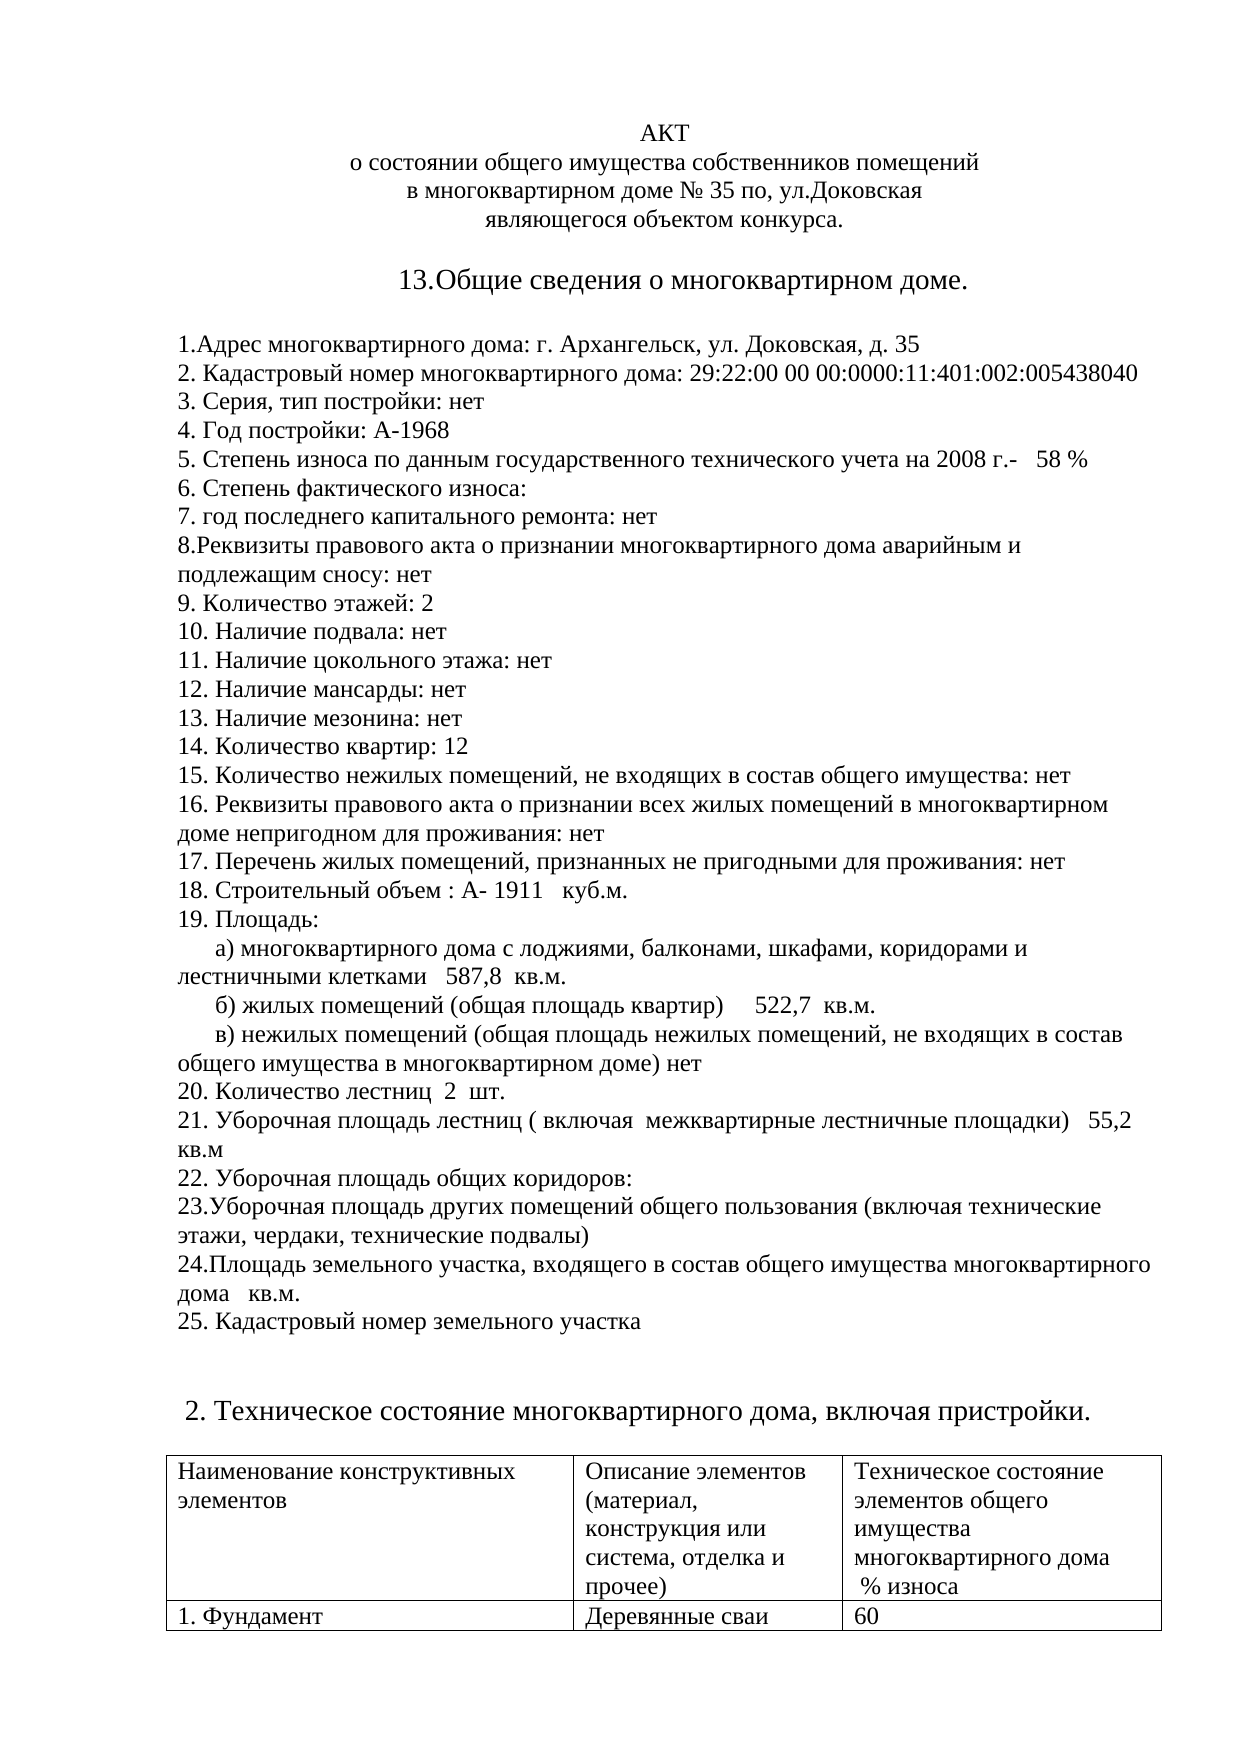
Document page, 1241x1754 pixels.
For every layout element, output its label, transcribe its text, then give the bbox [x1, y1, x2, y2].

text 3. Серия, тип постройки: нет [177, 386, 1152, 415]
text 1.Адрес многоквартирного дома: г. Архангельск, ул. Доковская, д. 35 [177, 329, 1152, 358]
table_cell Деревянные сваи [574, 1601, 842, 1629]
text в) нежилых помещений (общая площадь нежилых помещений, не входящих в состав общего имущества в многоквартирном доме) нет [177, 1019, 1152, 1076]
text АКТ [177, 118, 1152, 147]
text 7. год последнего капитального ремонта: нет [177, 501, 1152, 530]
table_header Техническое состояние элементов общего имущества многоквартирного дома % износа [843, 1456, 1161, 1600]
text 20. Количество лестниц 2 шт. [177, 1076, 1152, 1105]
text 21. Уборочная площадь лестниц ( включая межквартирные лестничные площадки) 55,2 кв.м [177, 1105, 1152, 1163]
text о состоянии общего имущества собственников помещений [177, 147, 1152, 176]
table_header Описание элементов (материал, конструкция или система, отделка и прочее) [574, 1456, 842, 1600]
text 15. Количество нежилых помещений, не входящих в состав общего имущества: нет [177, 760, 1152, 789]
text 17. Перечень жилых помещений, признанных не пригодными для проживания: нет [177, 846, 1152, 875]
text 13. Наличие мезонина: нет [177, 703, 1152, 731]
text 9. Количество этажей: 2 [177, 588, 1152, 616]
text 18. Строительный объем : А- 1911 куб.м. [177, 875, 1152, 904]
table_cell 60 [843, 1601, 1161, 1629]
text 5. Степень износа по данным государственного технического учета на .- 58 % [177, 444, 1152, 473]
text 23.Уборочная площадь других помещений общего пользования (включая технические этажи, чердаки, технические подвалы) [177, 1191, 1152, 1249]
text являющегося объектом конкурса. [177, 204, 1152, 233]
text 2. Кадастровый номер многоквартирного дома: 29:22:00 00 00:0000:11:401:002:005438040 [177, 358, 1152, 386]
text 12. Наличие мансарды: нет [177, 674, 1152, 703]
text 14. Количество квартир: 12 [177, 731, 1152, 760]
table_header Наименование конструктивных элементов [167, 1456, 573, 1600]
text 6. Степень фактического износа: [177, 473, 1152, 501]
text 10. Наличие подвала: нет [177, 616, 1152, 645]
table_cell 1. Фундамент [167, 1601, 573, 1629]
text 24.Площадь земельного участка, входящего в состав общего имущества многоквартирного дома кв.м. [177, 1249, 1152, 1306]
text 19. Площадь: [177, 904, 1152, 933]
list Общие сведения о многоквартирном доме. [215, 262, 1152, 295]
text б) жилых помещений (общая площадь квартир) 522,7 кв.м. [177, 990, 1152, 1019]
text 22. Уборочная площадь общих коридоров: [177, 1163, 1152, 1191]
text 8.Реквизиты правового акта о признании многоквартирного дома аварийным и подлежащим сносу: нет [177, 530, 1152, 588]
text в многоквартирном доме № 35 по, ул.Доковская [177, 176, 1152, 204]
text а) многоквартирного дома с лоджиями, балконами, шкафами, коридорами и лестничными клетками 587,8 кв.м. [177, 933, 1152, 990]
text 16. Реквизиты правового акта о признании всех жилых помещений в многоквартирном доме непригодном для проживания: нет [177, 789, 1152, 846]
text 25. Кадастровый номер земельного участка [177, 1306, 1152, 1335]
text 2. Техническое состояние многоквартирного дома, включая пристройки. [177, 1393, 1152, 1426]
text 11. Наличие цокольного этажа: нет [177, 645, 1152, 674]
text 4. Год постройки: А-1968 [177, 415, 1152, 444]
